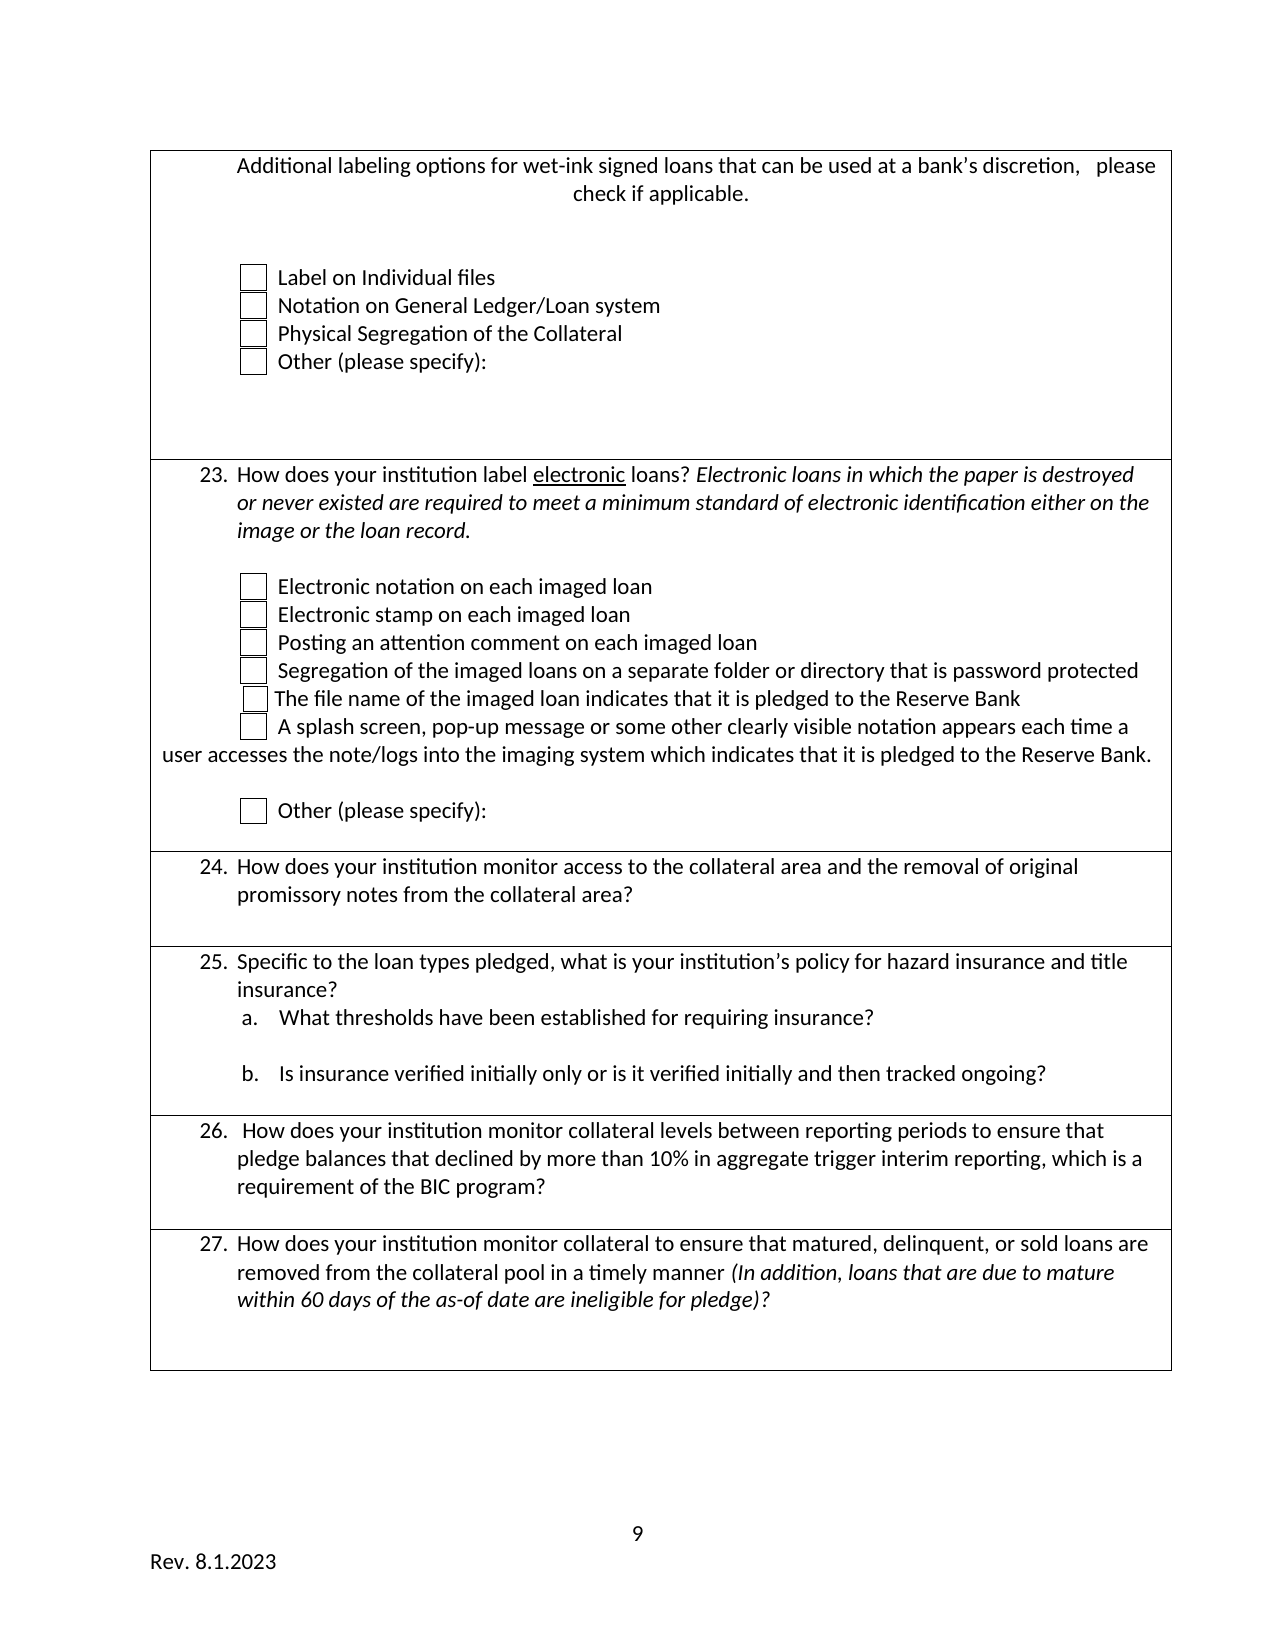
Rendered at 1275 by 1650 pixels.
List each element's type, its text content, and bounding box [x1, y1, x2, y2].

table_cell How does your institution monitor collateral levels between reporting periods to ensure that pledge balances that declined by more than 10% in aggregate trigger interim reporting, which is a requirement of the BIC program? [151, 1116, 1171, 1228]
table_cell Specific to the loan types pledged, what is your institution’s policy for hazard insurance and title insurance? What thresholds have been established for requiring insurance? Is insurance verified initially only or is it verified initially and then tracked ongoing? [151, 947, 1171, 1115]
table_cell How does your institution monitor access to the collateral area and the removal of original promissory notes from the collateral area? [151, 852, 1171, 946]
table_cell How does your institution label electronic loans? Electronic loans in which the paper is destroyed or never existed are required to meet a minimum standard of electronic identification either on the image or the loan record. Electronic notation on each imaged loan Electronic stamp on each imaged loan Posting an attention comment on each imaged loan Segregation of the imaged loans on a separate folder or directory that is password protected The file name of the imaged loan indicates that it is pledged to the Reserve Bank A splash screen, pop-up message or some other clearly visible notation appears each time a user accesses the note/logs into the imaging system which indicates that it is pledged to the Reserve Bank. Other (please specify): [151, 460, 1171, 851]
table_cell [151, 151, 1171, 459]
table_cell How does your institution monitor collateral to ensure that matured, delinquent, or sold loans are removed from the collateral pool in a timely manner (In addition, loans that are due to mature within 60 days of the as-of date are ineligible for pledge)? [151, 1230, 1171, 1370]
